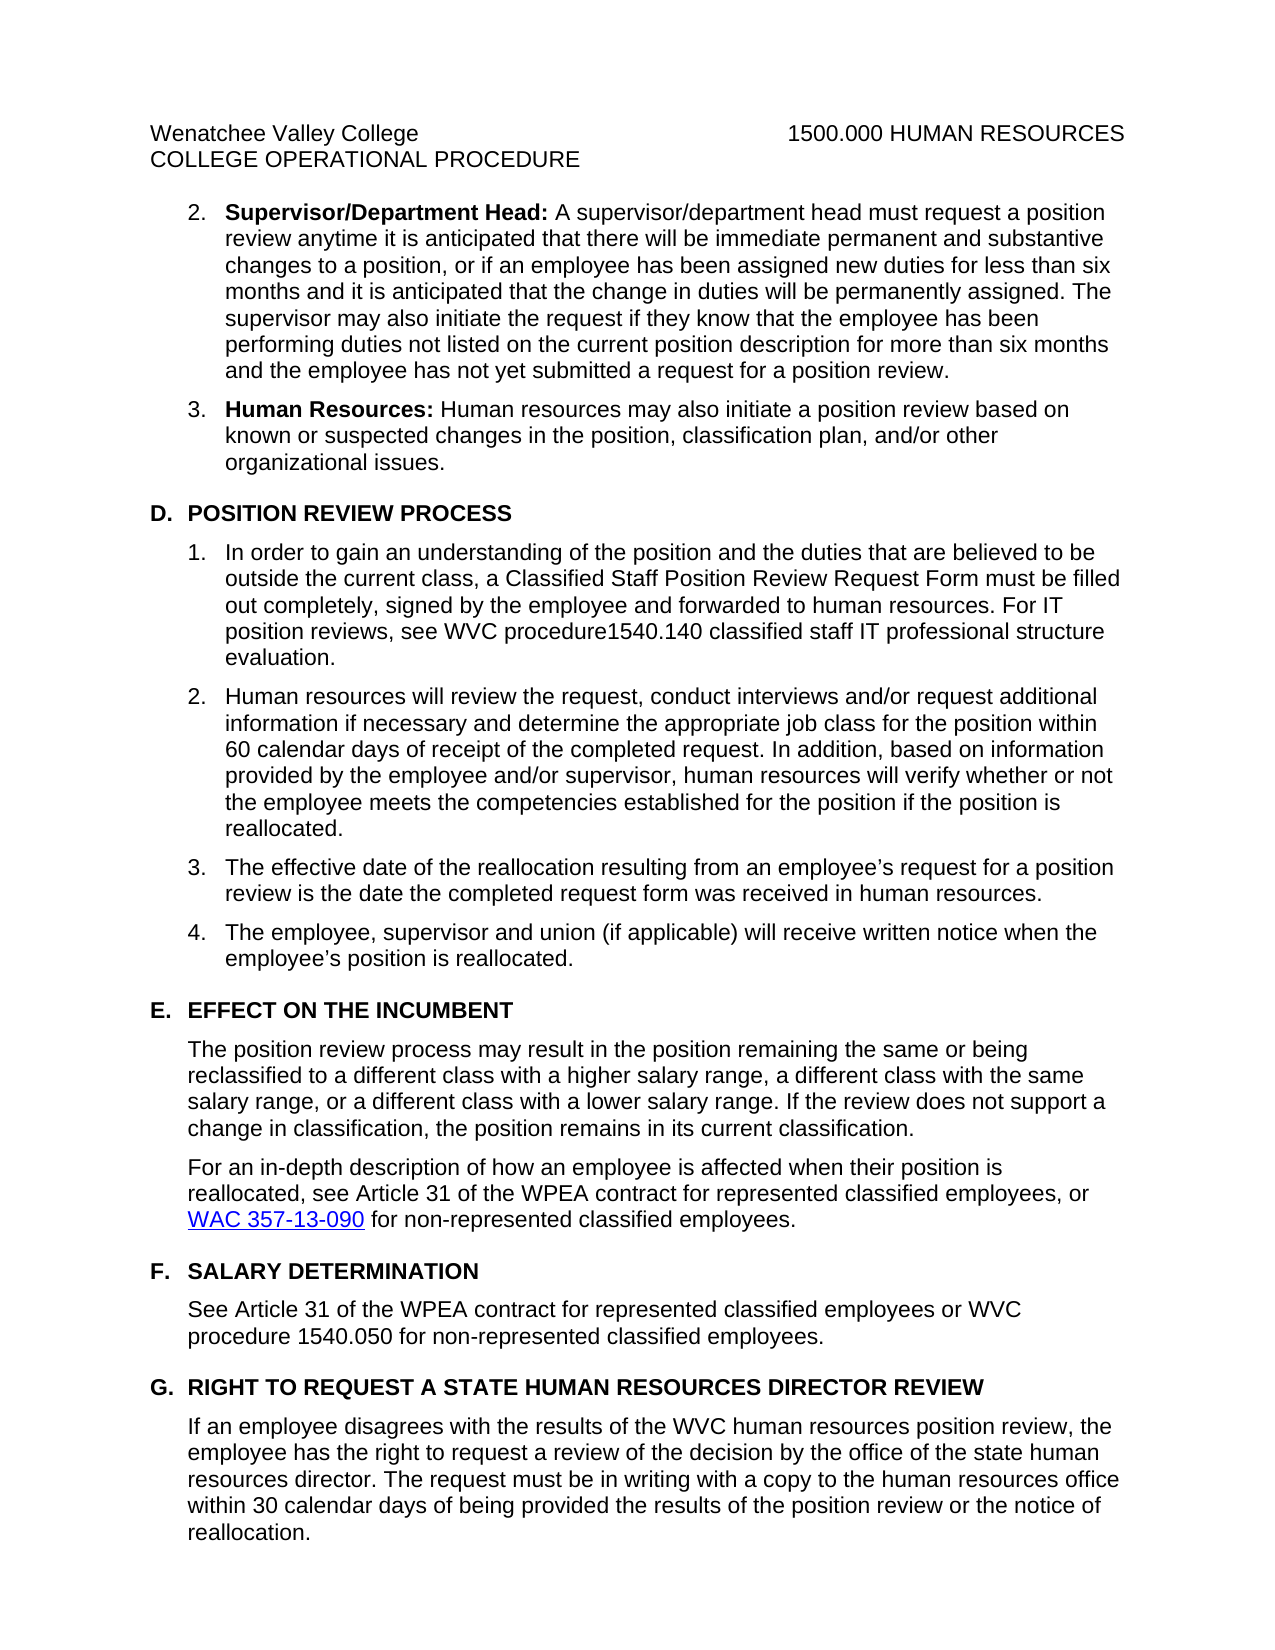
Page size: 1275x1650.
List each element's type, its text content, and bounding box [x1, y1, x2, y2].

subtitle D. POSITION REVIEW PROCESS [150, 500, 1125, 526]
text If an employee disagrees with the results of the WVC human resources position review, the employee has the right to request a review of the decision by the office of the state human resources director. The request must be in writing with a copy to the human resources office within 30 calendar days of being provided the results of the position review or the notice of reallocation. [187, 1413, 1125, 1545]
subtitle G. RIGHT TO REQUEST A STATE HUMAN RESOURCES DIRECTOR REVIEW [150, 1374, 1125, 1401]
text For an in-depth description of how an employee is affected when their position is reallocated, see Article 31 of the WPEA contract for represented classified employees, or WAC 357-13-090 for non-represented classified employees. [187, 1153, 1125, 1233]
subtitle 2. Supervisor/Department Head: A supervisor/department head must request a position review anytime it is anticipated that there will be immediate permanent and substantive changes to a position, or if an employee has been assigned new duties for less than six months and it is anticipated that the change in duties will be permanently assigned. The supervisor may also initiate the request if they know that the employee has been performing duties not listed on the current position description for more than six months and the employee has not yet submitted a request for a position review. [187, 199, 1125, 383]
subtitle F. SALARY DETERMINATION [150, 1258, 1125, 1284]
subtitle 3. The effective date of the reallocation resulting from an employee’s request for a position review is the date the completed request form was received in human resources. [187, 854, 1125, 907]
subtitle E. EFFECT ON THE INCUMBENT [150, 997, 1125, 1023]
subtitle 2. Human resources will review the request, conduct interviews and/or request additional information if necessary and determine the appropriate job class for the position within 60 calendar days of receipt of the completed request. In addition, based on information provided by the employee and/or supervisor, human resources will verify whether or not the employee meets the competencies established for the position if the position is reallocated. [187, 683, 1125, 841]
subtitle 4. The employee, supervisor and union (if applicable) will receive written notice when the employee’s position is reallocated. [187, 919, 1125, 972]
text The position review process may result in the position remaining the same or being reclassified to a different class with a higher salary range, a different class with the same salary range, or a different class with a lower salary range. If the review does not support a change in classification, the position remains in its current classification. [187, 1036, 1125, 1141]
text See Article 31 of the WPEA contract for represented classified employees or WVC procedure 1540.050 for non-represented classified employees. [187, 1296, 1125, 1349]
subtitle 3. Human Resources: Human resources may also initiate a position review based on known or suspected changes in the position, classification plan, and/or other organizational issues. [187, 396, 1125, 475]
subtitle 1. In order to gain an understanding of the position and the duties that are believed to be outside the current class, a Classified Staff Position Review Request Form must be filled out completely, signed by the employee and forwarded to human resources. For IT position reviews, see WVC procedure1540.140 classified staff IT professional structure evaluation. [187, 539, 1125, 671]
